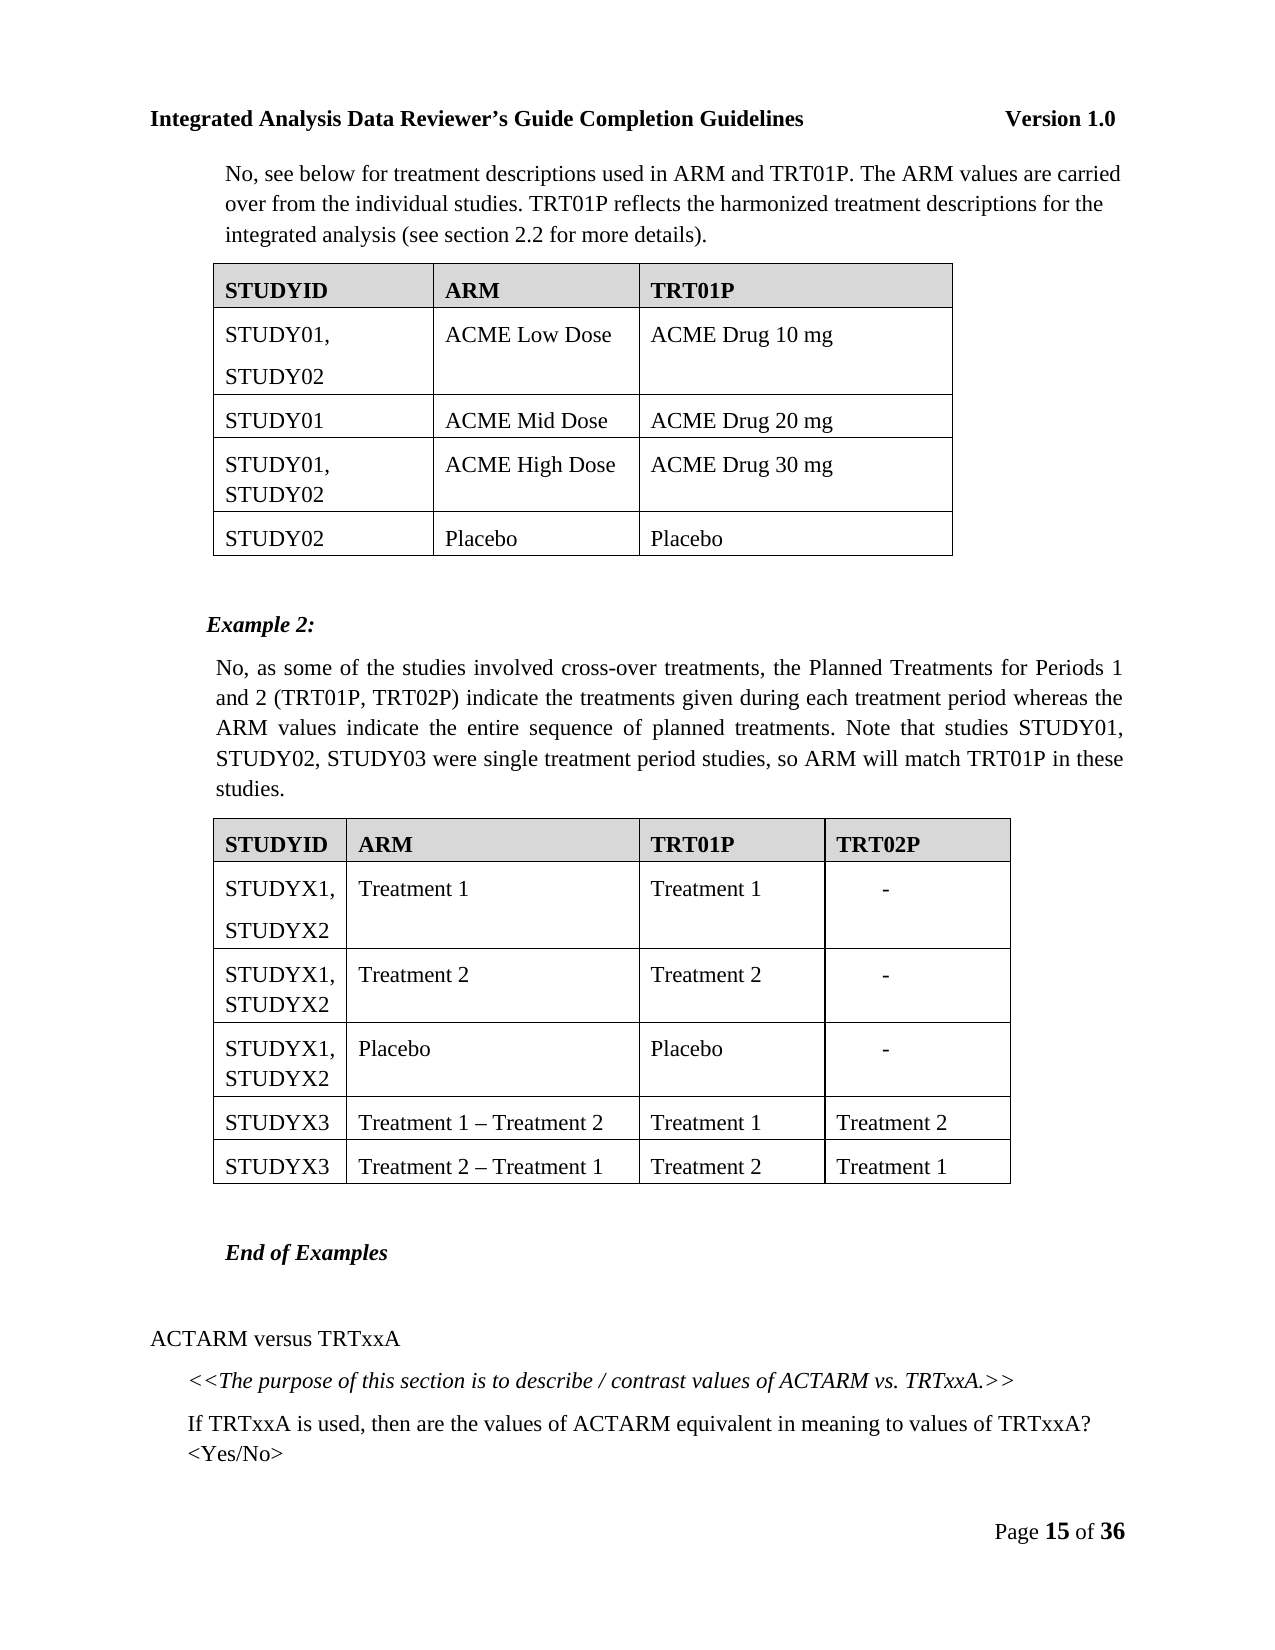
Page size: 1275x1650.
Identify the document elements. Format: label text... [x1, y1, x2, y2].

table_cell Placebo [434, 512, 639, 555]
table_cell STUDYX3 [214, 1140, 346, 1183]
table_cell Treatment 2 [640, 1140, 824, 1183]
table_cell Treatment 1 [347, 862, 639, 948]
table_cell ACME High Dose [434, 438, 639, 511]
text <<The purpose of this section is to describe / contrast values of ACTARM vs. TRTxxA.>> [150, 1367, 1125, 1394]
table_cell ACME Drug 20 mg [640, 395, 952, 437]
table_header TRT01P [640, 819, 824, 861]
text End of Examples [150, 1239, 1125, 1266]
table_header STUDYID [214, 819, 346, 861]
table_cell Placebo [347, 1023, 639, 1096]
text If TRTxxA is used, then are the values of ACTARM equivalent in meaning to values of TRTxxA? <Yes/No> [187, 1410, 1125, 1467]
table_cell ACME Low Dose [434, 308, 639, 393]
table_cell ACME Mid Dose [434, 395, 639, 437]
table_cell STUDYX1, STUDYX2 [214, 862, 346, 948]
table_cell Treatment 1 [640, 1097, 824, 1139]
list ACTARM versus TRTxxA [150, 1325, 1125, 1351]
table_cell - [826, 1023, 1010, 1096]
table_cell Treatment 2 [826, 1097, 1010, 1139]
table_cell ACME Drug 10 mg [640, 308, 952, 393]
table_header ARM [347, 819, 639, 861]
text No, as some of the studies involved cross-over treatments, the Planned Treatments for Periods 1 and 2 (TRT01P, TRT02P) indicate the treatments given during each treatment period whereas the ARM values indicate the entire sequence of planned treatments. Note that studies STUDY01, STUDY02, STUDY03 were single treatment period studies, so ARM will match TRT01P in these studies. [216, 654, 1125, 801]
table_cell STUDY01 [214, 395, 433, 437]
table_header ARM [434, 264, 639, 307]
table_header TRT02P [826, 819, 1010, 861]
text No, see below for treatment descriptions used in ARM and TRT01P. The ARM values are carried over from the individual studies. TRT01P reflects the harmonized treatment descriptions for the integrated analysis (see section 2.2 for more details). [225, 160, 1125, 247]
table_cell STUDY01, STUDY02 [214, 438, 433, 511]
table_cell Treatment 1 [640, 862, 824, 948]
table_cell Placebo [640, 1023, 824, 1096]
table_cell STUDY01, STUDY02 [214, 308, 433, 393]
table_cell Placebo [640, 512, 952, 555]
table_cell STUDYX1, STUDYX2 [214, 1023, 346, 1096]
table_cell STUDYX3 [214, 1097, 346, 1139]
table_cell Treatment 1 [826, 1140, 1010, 1183]
table_cell Treatment 1 – Treatment 2 [347, 1097, 639, 1139]
table_cell ACME Drug 30 mg [640, 438, 952, 511]
table_header TRT01P [640, 264, 952, 307]
table_cell - [826, 862, 1010, 948]
table_cell STUDY02 [214, 512, 433, 555]
table_cell Treatment 2 – Treatment 1 [347, 1140, 639, 1183]
table_header STUDYID [214, 264, 433, 307]
table_cell Treatment 2 [347, 949, 639, 1022]
table_cell STUDYX1, STUDYX2 [214, 949, 346, 1022]
text Example 2: [150, 611, 1125, 638]
table_cell - [826, 949, 1010, 1022]
table_cell Treatment 2 [640, 949, 824, 1022]
